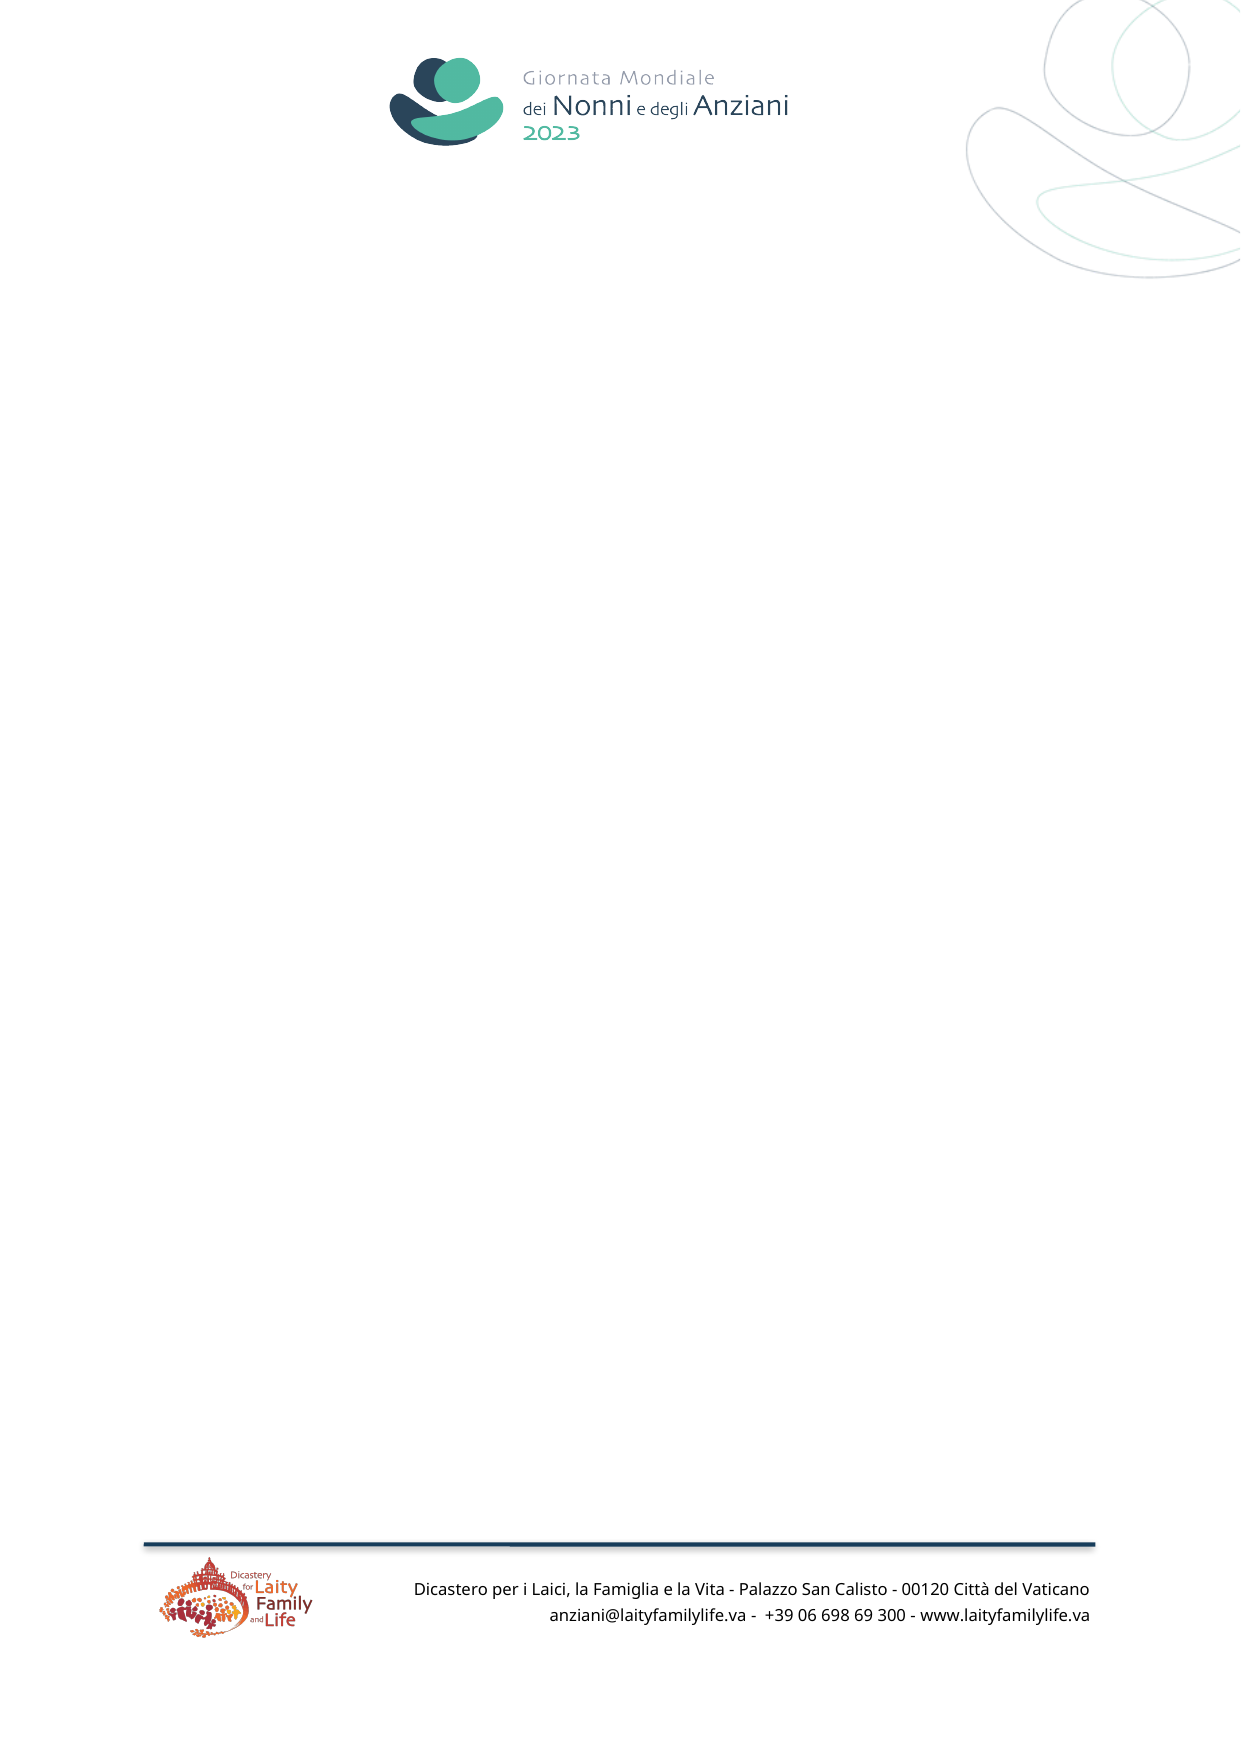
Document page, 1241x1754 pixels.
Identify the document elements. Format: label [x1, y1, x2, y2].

picture [304, 0, 872, 206]
picture [150, 1550, 329, 1647]
picture [954, 0, 1241, 333]
